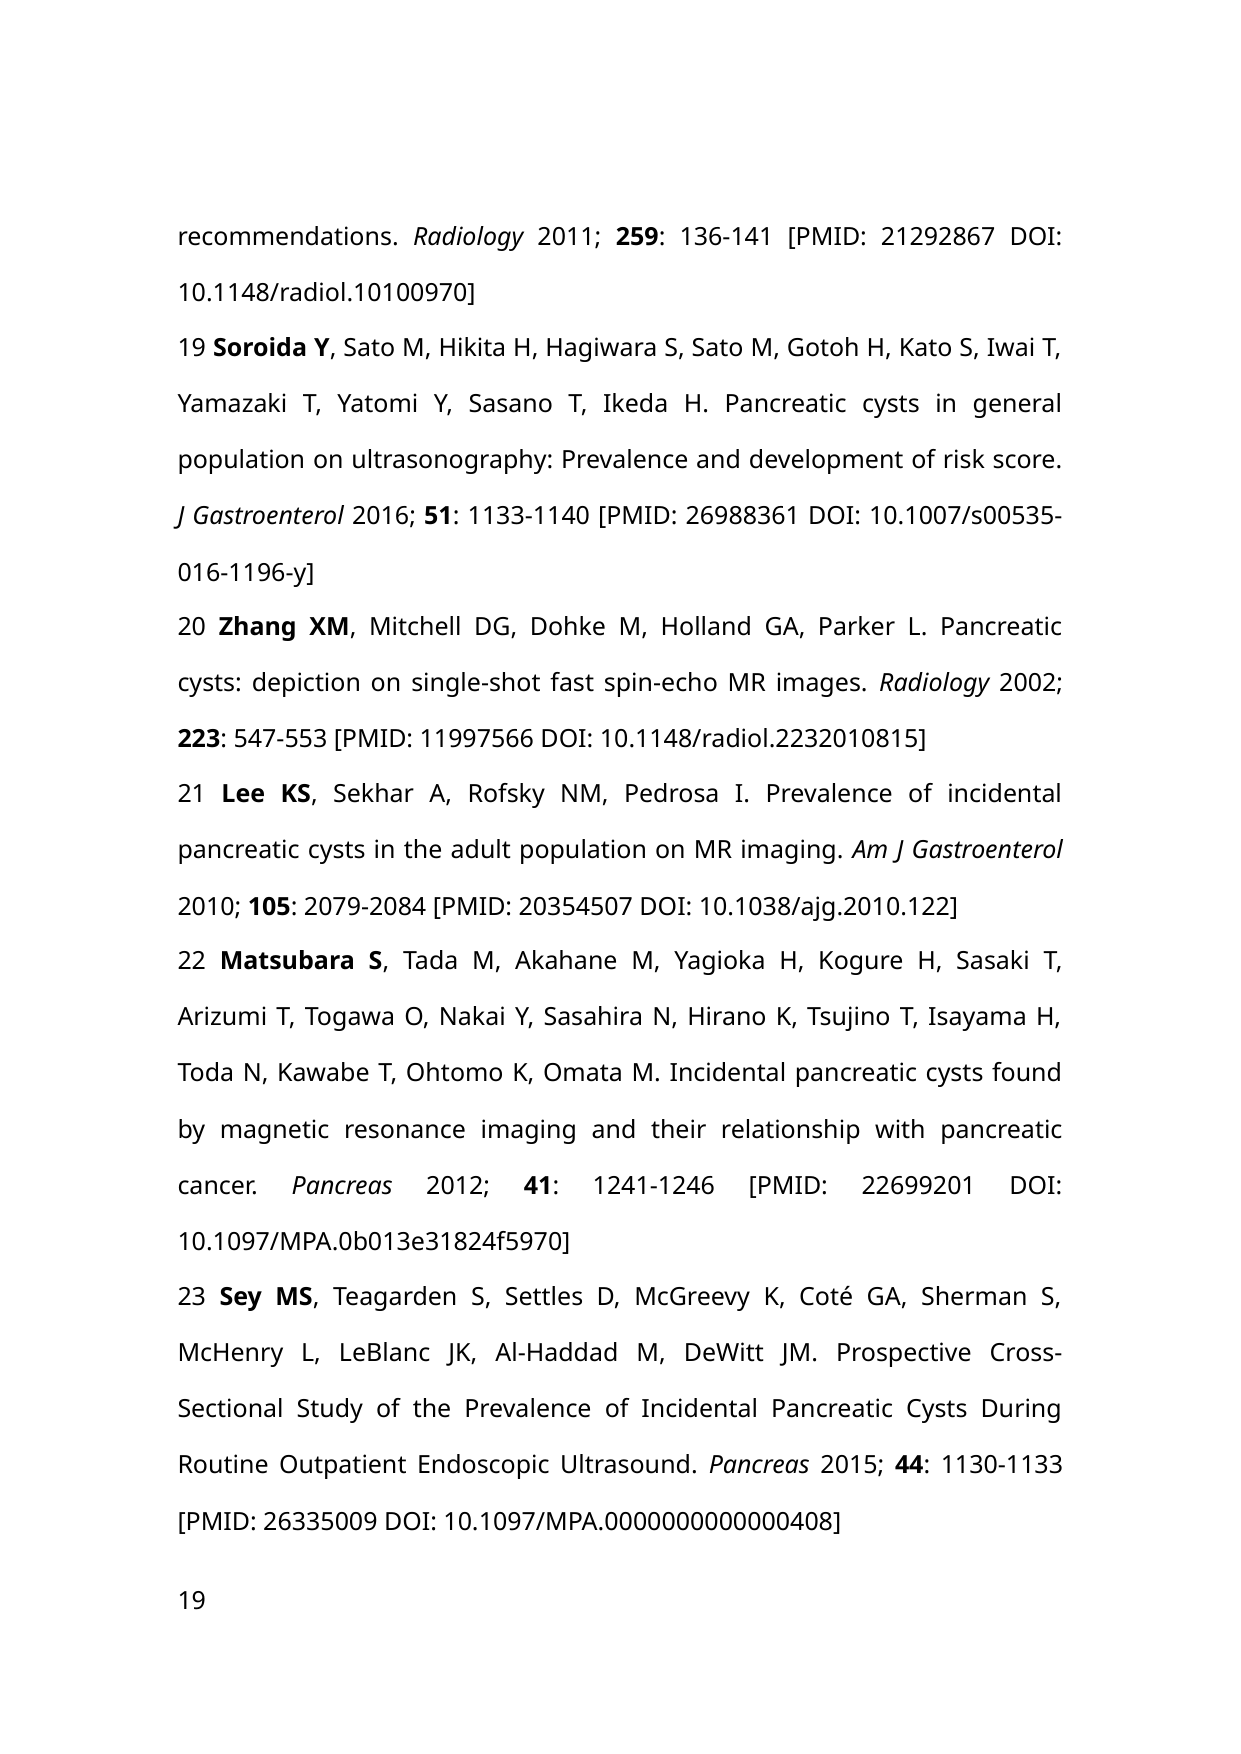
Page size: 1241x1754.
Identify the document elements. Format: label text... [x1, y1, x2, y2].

text 21 Lee KS, Sekhar A, Rofsky NM, Pedrosa I. Prevalence of incidental pancreatic cysts in the adult population on MR imaging. Am J Gastroenterol 2010; 105: 2079-2084 [PMID: 20354507 DOI: 10.1038/ajg.2010.122] [177, 774, 1063, 924]
text 23 Sey MS, Teagarden S, Settles D, McGreevy K, Coté GA, Sherman S, McHenry L, LeBlanc JK, Al-Haddad M, DeWitt JM. Prospective Cross-Sectional Study of the Prevalence of Incidental Pancreatic Cysts During Routine Outpatient Endoscopic Ultrasound. Pancreas 2015; 44: 1130-1133 [PMID: 26335009 DOI: 10.1097/MPA.0000000000000408] [177, 1277, 1063, 1539]
text 19 Soroida Y, Sato M, Hikita H, Hagiwara S, Sato M, Gotoh H, Kato S, Iwai T, Yamazaki T, Yatomi Y, Sasano T, Ikeda H. Pancreatic cysts in general population on ultrasonography: Prevalence and development of risk score. J Gastroenterol 2016; 51: 1133-1140 [PMID: 26988361 DOI: 10.1007/s00535-016-1196-y] [177, 327, 1063, 590]
text 22 Matsubara S, Tada M, Akahane M, Yagioka H, Kogure H, Sasaki T, Arizumi T, Togawa O, Nakai Y, Sasahira N, Hirano K, Tsujino T, Isayama H, Toda N, Kawabe T, Ohtomo K, Omata M. Incidental pancreatic cysts found by magnetic resonance imaging and their relationship with pancreatic cancer. Pancreas 2012; 41: 1241-1246 [PMID: 22699201 DOI: 10.1097/MPA.0b013e31824f5970] [177, 941, 1063, 1260]
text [177, 217, 1063, 311]
text 20 Zhang XM, Mitchell DG, Dohke M, Holland GA, Parker L. Pancreatic cysts: depiction on single-shot fast spin-echo MR images. Radiology 2002; 223: 547-553 [PMID: 11997566 DOI: 10.1148/radiol.2232010815] [177, 607, 1063, 757]
